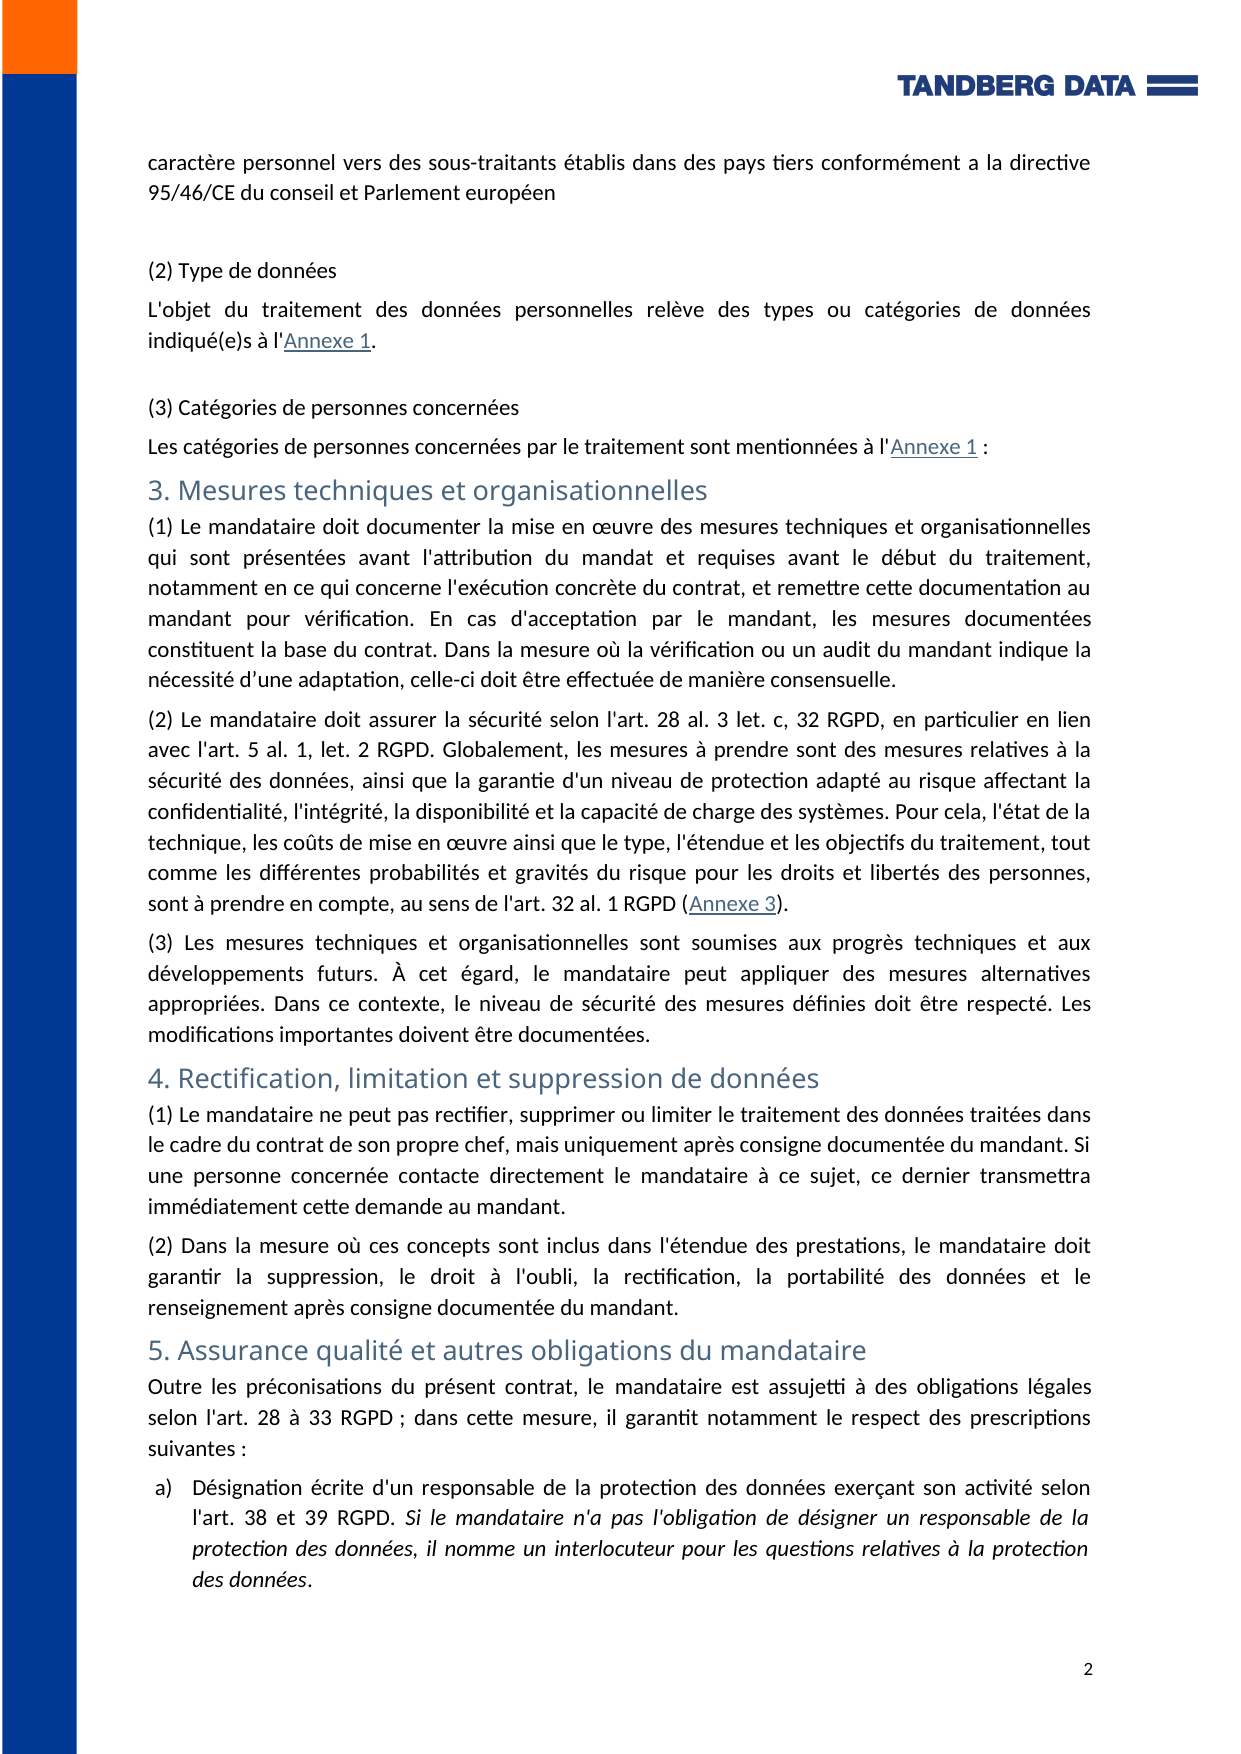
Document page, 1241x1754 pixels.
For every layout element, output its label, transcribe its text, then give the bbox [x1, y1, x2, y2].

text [148, 148, 1093, 206]
text (1) Le mandataire doit documenter la mise en œuvre des mesures techniques et organisationnelles qui sont présentées avant l'attribution du mandat et requises avant le début du traitement, notamment en ce qui concerne l'exécution concrète du contrat, et remettre cette documentation au mandant pour vérification. En cas d'acceptation par le mandant, les mesures documentées constituent la base du contrat. Dans la mesure où la vérification ou un audit du mandant indique la nécessité d’une adaptation, celle-ci doit être effectuée de manière consensuelle. [148, 512, 1093, 694]
text (1) Le mandataire ne peut pas rectifier, supprimer ou limiter le traitement des données traitées dans le cadre du contrat de son propre chef, mais uniquement après consigne documentée du mandant. Si une personne concernée contacte directement le mandataire à ce sujet, ce dernier transmettra immédiatement cette demande au mandant. [148, 1100, 1093, 1220]
text (2) Dans la mesure où ces concepts sont inclus dans l'étendue des prestations, le mandataire doit garantir la suppression, le droit à l'oubli, la rectification, la portabilité des données et le renseignement après consigne documentée du mandant. [148, 1231, 1093, 1321]
list Désignation écrite d'un responsable de la protection des données exerçant son activité selon l'art. 38 et 39 RGPD. Si le mandataire n'a pas l'obligation de désigner un responsable de la protection des données, il nomme un interlocuteur pour les questions relatives à la protection des données. [154, 1473, 1093, 1593]
text (2) Le mandataire doit assurer la sécurité selon l'art. 28 al. 3 let. c, 32 RGPD, en particulier en lien avec l'art. 5 al. 1, let. 2 RGPD. Globalement, les mesures à prendre sont des mesures relatives à la sécurité des données, ainsi que la garantie d'un niveau de protection adapté au risque affectant la confidentialité, l'intégrité, la disponibilité et la capacité de charge des systèmes. Pour cela, l'état de la technique, les coûts de mise en œuvre ainsi que le type, l'étendue et les objectifs du traitement, tout comme les différentes probabilités et gravités du risque pour les droits et libertés des personnes, sont à prendre en compte, au sens de l'art. 32 al. 1 RGPD (Annexe 3). [148, 705, 1093, 917]
text (3) Catégories de personnes concernées [148, 393, 1093, 421]
text (2) Type de données [148, 256, 1093, 284]
subtitle 3. Mesures techniques et organisationnelles [148, 471, 1093, 508]
text (3) Les mesures techniques et organisationnelles sont soumises aux progrès techniques et aux développements futurs. À cet égard, le mandataire peut appliquer des mesures alternatives appropriées. Dans ce contexte, le niveau de sécurité des mesures définies doit être respecté. Les modifications importantes doivent être documentées. [148, 928, 1093, 1048]
text Les catégories de personnes concernées par le traitement sont mentionnées à l'Annexe 1 : [148, 432, 1093, 460]
picture [897, 73, 1199, 113]
text L'objet du traitement des données personnelles relève des types ou catégories de données indiqué(e)s à l'Annexe 1. [148, 296, 1093, 354]
subtitle 5. Assurance qualité et autres obligations du mandataire [148, 1332, 1093, 1368]
subtitle 4. Rectification, limitation et suppression de données [148, 1059, 1093, 1096]
text Outre les préconisations du présent contrat, le mandataire est assujetti à des obligations légales selon l'art. 28 à 33 RGPD ; dans cette mesure, il garantit notamment le respect des prescriptions suivantes : [148, 1372, 1093, 1462]
